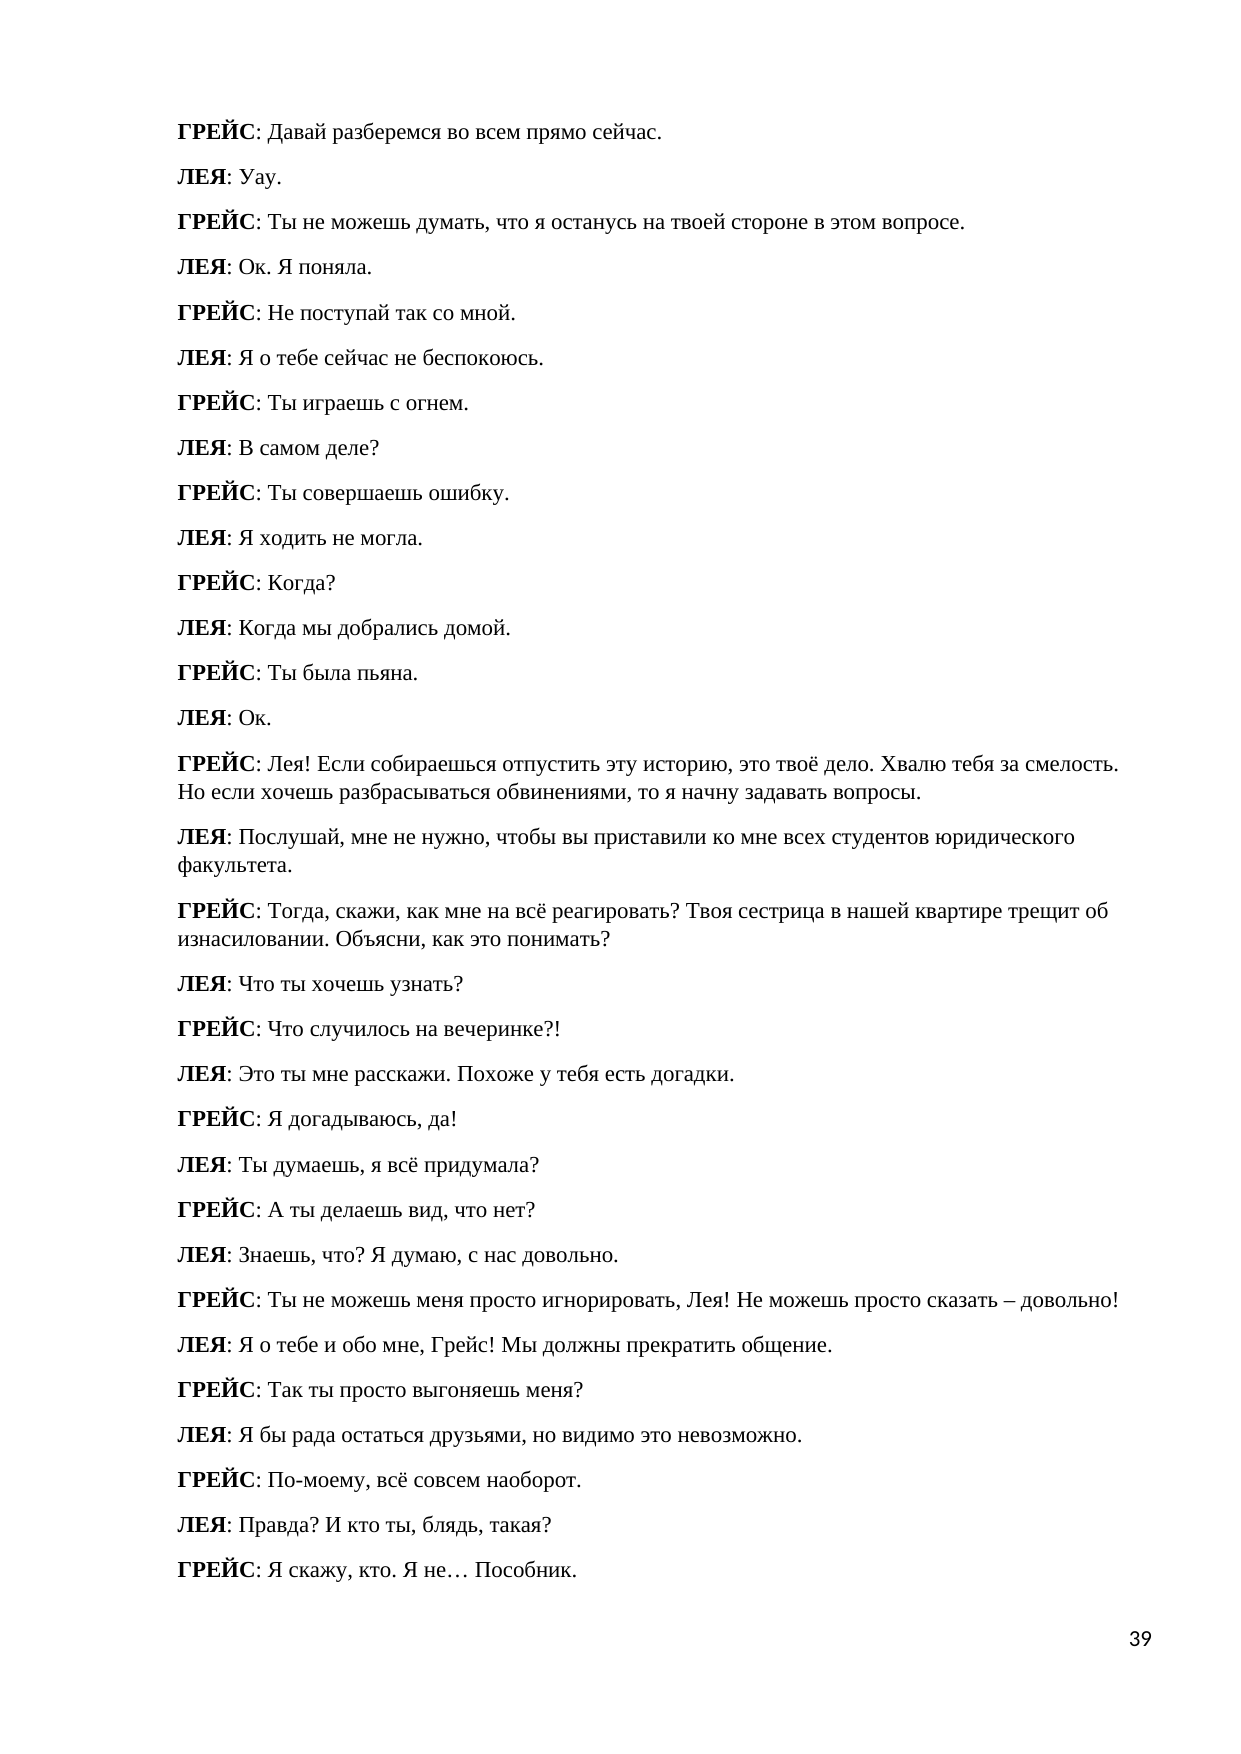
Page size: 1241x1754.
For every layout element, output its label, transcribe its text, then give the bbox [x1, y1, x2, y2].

text ГРЕЙС: А ты делаешь вид, что нет? [177, 1196, 1152, 1222]
text ГРЕЙС: Ты совершаешь ошибку. [177, 479, 1152, 505]
text ЛЕЯ: Я о тебе и обо мне, Грейс! Мы должны прекратить общение. [177, 1331, 1152, 1357]
text ЛЕЯ: Правда? И кто ты, блядь, такая? [177, 1511, 1152, 1538]
text ЛЕЯ: Я ходить не могла. [177, 524, 1152, 550]
text ГРЕЙС: Не поступай так со мной. [177, 298, 1152, 325]
text ГРЕЙС: Так ты просто выгоняешь меня? [177, 1376, 1152, 1402]
text ГРЕЙС: По-моему, всё совсем наоборот. [177, 1466, 1152, 1493]
text ГРЕЙС: Что случилось на вечеринке?! [177, 1015, 1152, 1042]
text ЛЕЯ: Когда мы добрались домой. [177, 614, 1152, 641]
text ЛЕЯ: Уау. [177, 163, 1152, 189]
text ЛЕЯ: Ты думаешь, я всё придумала? [177, 1151, 1152, 1177]
text ЛЕЯ: Что ты хочешь узнать? [177, 970, 1152, 997]
text ГРЕЙС: Я скажу, кто. Я не… Пособник. [177, 1557, 1152, 1583]
text ГРЕЙС: Ты не можешь думать, что я останусь на твоей стороне в этом вопросе. [177, 208, 1152, 235]
text ЛЕЯ: В самом деле? [177, 434, 1152, 460]
text ЛЕЯ: Ок. Я поняла. [177, 253, 1152, 280]
text ГРЕЙС: Лея! Если собираешься отпустить эту историю, это твоё дело. Хвалю тебя за смелость. Но если хочешь разбрасываться обвинениями, то я начну задавать вопросы. [177, 749, 1152, 804]
text ГРЕЙС: Ты не можешь меня просто игнорировать, Лея! Не можешь просто сказать – довольно! [177, 1286, 1152, 1312]
text ГРЕЙС: Когда? [177, 569, 1152, 596]
text ГРЕЙС: Давай разберемся во всем прямо сейчас. [177, 118, 1152, 144]
text ЛЕЯ: Ок. [177, 704, 1152, 731]
text ГРЕЙС: Ты была пьяна. [177, 659, 1152, 686]
text ЛЕЯ: Знаешь, что? Я думаю, с нас довольно. [177, 1241, 1152, 1267]
text ЛЕЯ: Я о тебе сейчас не беспокоюсь. [177, 344, 1152, 370]
text ЛЕЯ: Послушай, мне не нужно, чтобы вы приставили ко мне всех студентов юридического факультета. [177, 823, 1152, 878]
text ЛЕЯ: Я бы рада остаться друзьями, но видимо это невозможно. [177, 1421, 1152, 1448]
text ГРЕЙС: Ты играешь с огнем. [177, 389, 1152, 415]
text ГРЕЙС: Тогда, скажи, как мне на всё реагировать? Твоя сестрица в нашей квартире трещит об изнасиловании. Объясни, как это понимать? [177, 897, 1152, 951]
text ГРЕЙС: Я догадываюсь, да! [177, 1106, 1152, 1132]
text ЛЕЯ: Это ты мне расскажи. Похоже у тебя есть догадки. [177, 1060, 1152, 1087]
